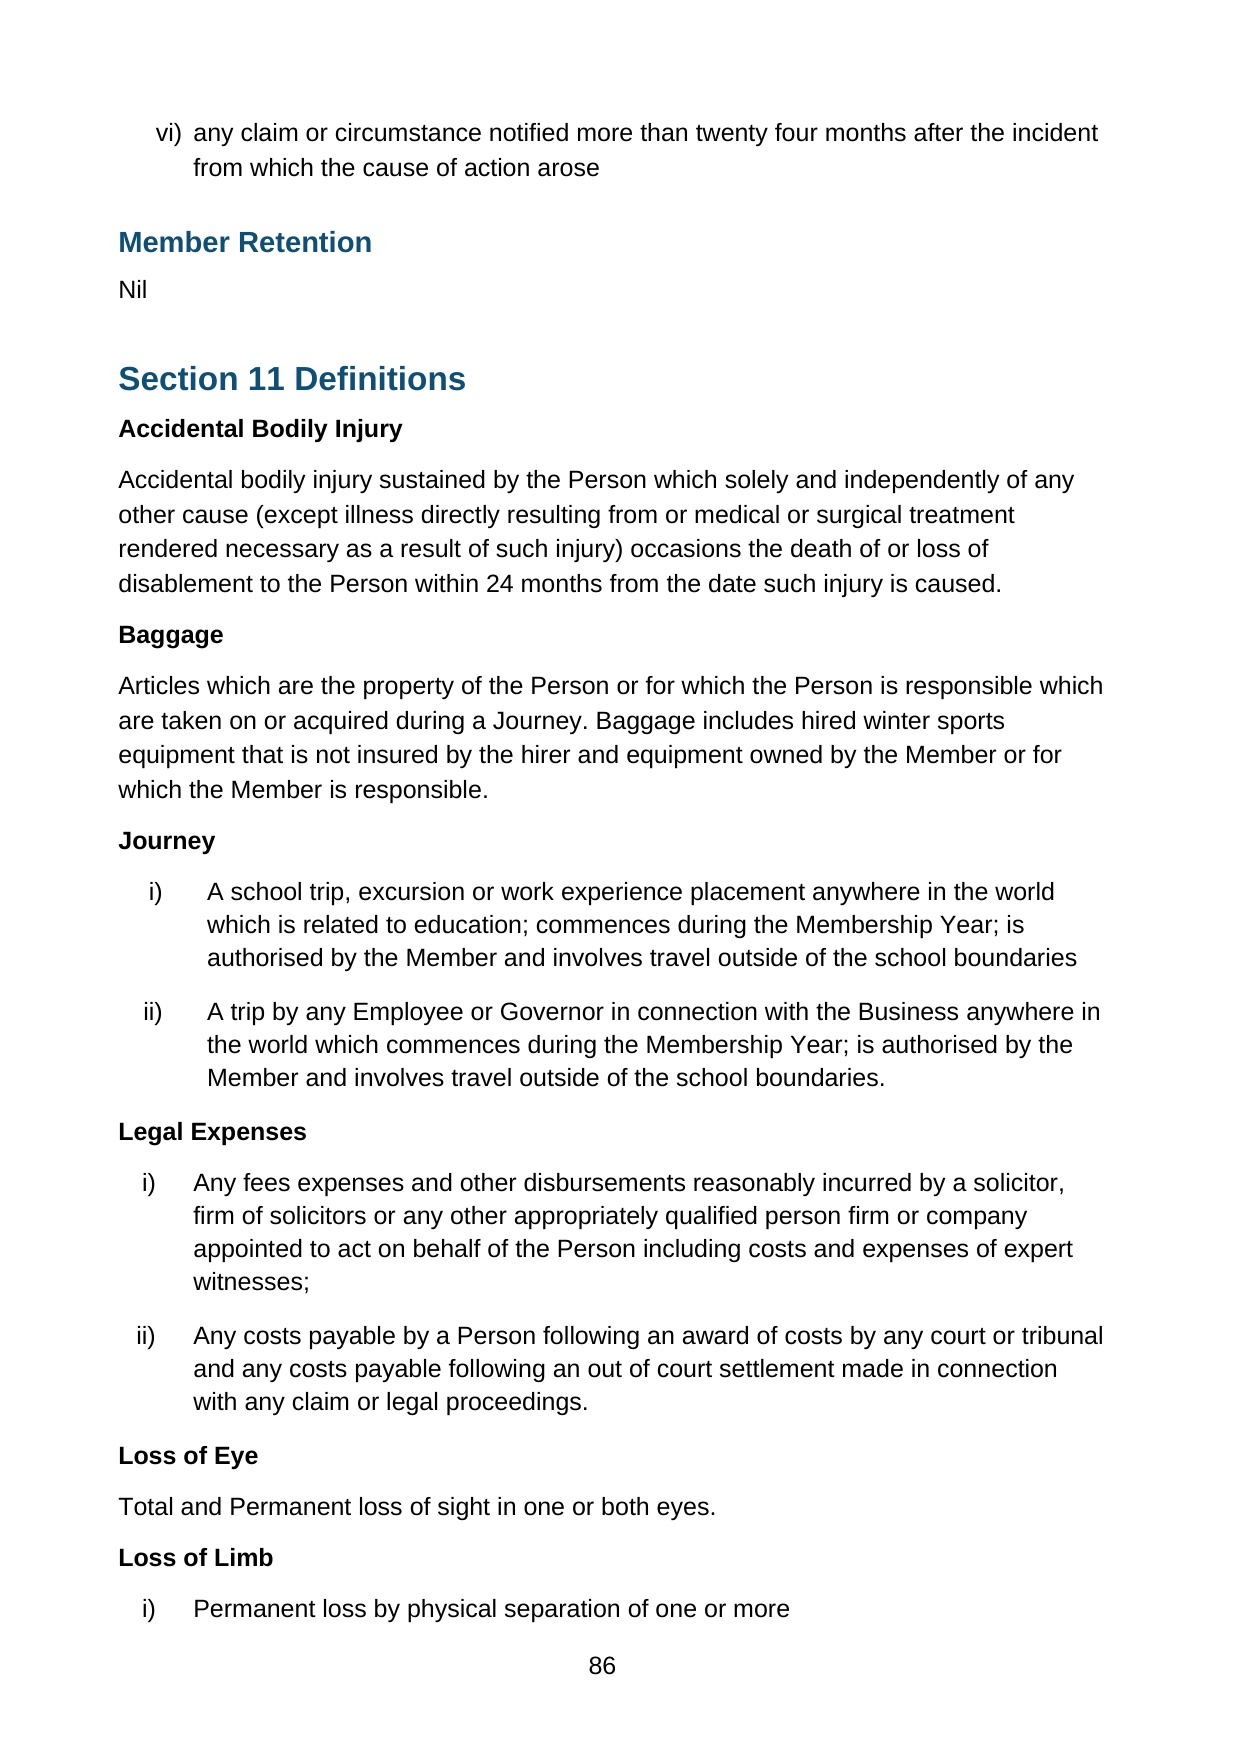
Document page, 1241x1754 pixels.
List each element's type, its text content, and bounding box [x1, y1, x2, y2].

list A school trip, excursion or work experience placement anywhere in the world which is related to education; commences during the Membership Year; is authorised by the Member and involves travel outside of the school boundaries [162, 877, 1107, 972]
text Accidental bodily injury sustained by the Person which solely and independently of any other cause (except illness directly resulting from or medical or surgical treatment rendered necessary as a result of such injury) occasions the death of or loss of disablement to the Person within 24 months from the date such injury is caused. [118, 466, 1107, 598]
text Total and Permanent loss of sight in one or both eyes. [118, 1492, 1107, 1521]
text Loss of Limb [118, 1543, 1107, 1572]
list Any costs payable by a Person following an award of costs by any court or tribunal and any costs payable following an out of court settlement made in connection with any claim or legal proceedings. [156, 1321, 1107, 1416]
text Accidental Bodily Injury [118, 414, 1107, 443]
text Section 11 Definitions [118, 359, 1107, 398]
text Articles which are the property of the Person or for which the Person is responsible which are taken on or acquired during a Journey. Baggage includes hired winter sports equipment that is not insured by the hirer and equipment owned by the Member or for which the Member is responsible. [118, 671, 1107, 803]
text Legal Expenses [118, 1117, 1107, 1146]
text Loss of Eye [118, 1441, 1107, 1469]
list Any fees expenses and other disbursements reasonably incurred by a solicitor, firm of solicitors or any other appropriately qualified person firm or company appointed to act on behalf of the Person including costs and expenses of expert witnesses; [156, 1168, 1107, 1296]
text Member Retention [118, 224, 1107, 258]
text Journey [118, 826, 1107, 854]
text Nil [118, 275, 1107, 303]
list Permanent loss by physical separation of one or more [156, 1594, 1107, 1623]
text Baggage [118, 620, 1107, 649]
text vi) any claim or circumstance notified more than twenty four months after the incident from which the cause of action arose [156, 118, 1107, 181]
list A trip by any Employee or Governor in connection with the Business anywhere in the world which commences during the Membership Year; is authorised by the Member and involves travel outside of the school boundaries. [162, 997, 1107, 1092]
